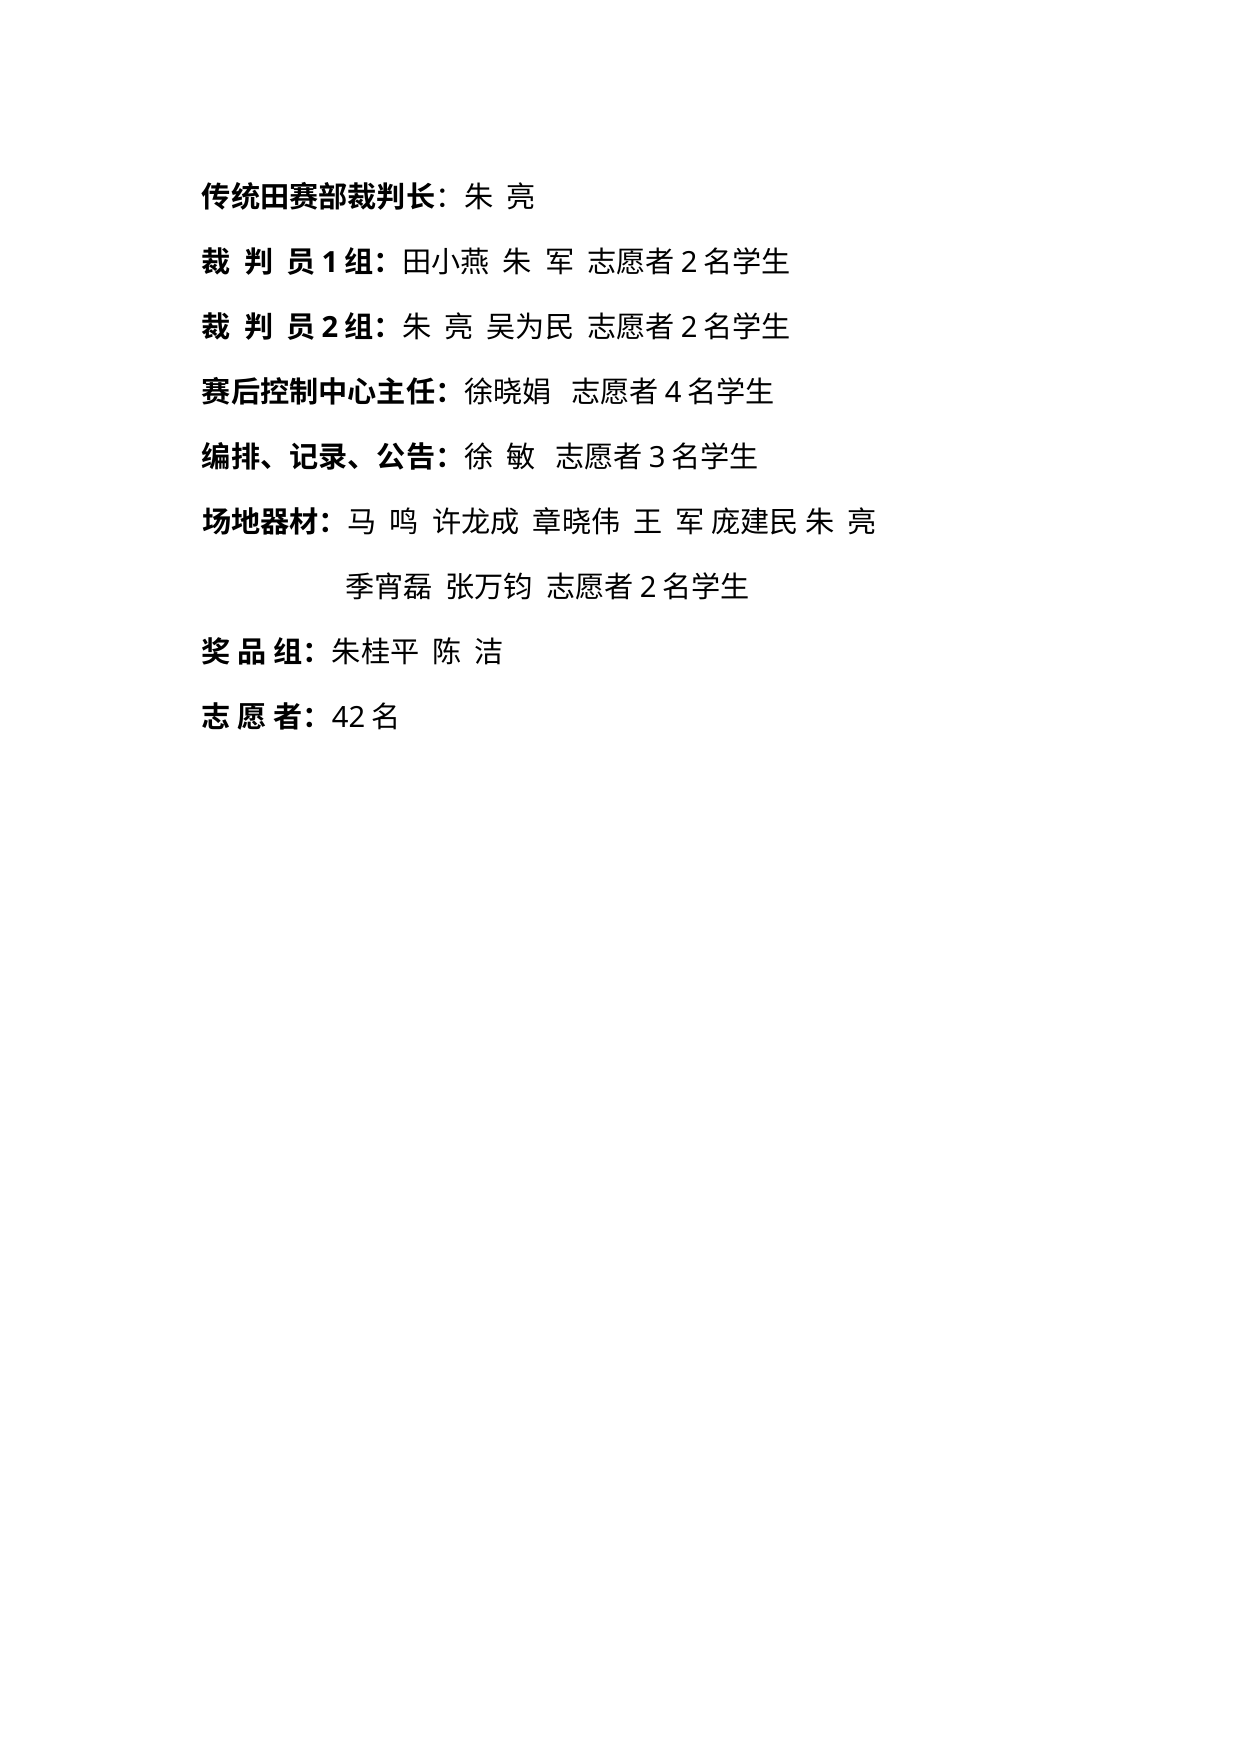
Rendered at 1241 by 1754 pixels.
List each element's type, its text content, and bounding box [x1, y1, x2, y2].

text 志 愿 者：42名 [187, 682, 1075, 747]
text 奖 品 组：朱桂平 陈 洁 [187, 617, 1075, 682]
text 裁 判 员1组：田小燕 朱 军 志愿者2名学生 [187, 227, 1075, 292]
text 编排、记录、公告：徐 敏 志愿者3名学生 [187, 422, 1075, 487]
text 赛后控制中心主任：徐晓娟 志愿者4名学生 [187, 357, 1075, 422]
text 季宵磊 张万钧 志愿者2名学生 [202, 552, 1075, 617]
text 传统田赛部裁判长：朱 亮 [187, 162, 1075, 227]
text 裁 判 员2组：朱 亮 吴为民 志愿者2名学生 [187, 292, 1075, 357]
text 场地器材：马 鸣 许龙成 章晓伟 王 军 庞建民 朱 亮 [202, 487, 1075, 552]
